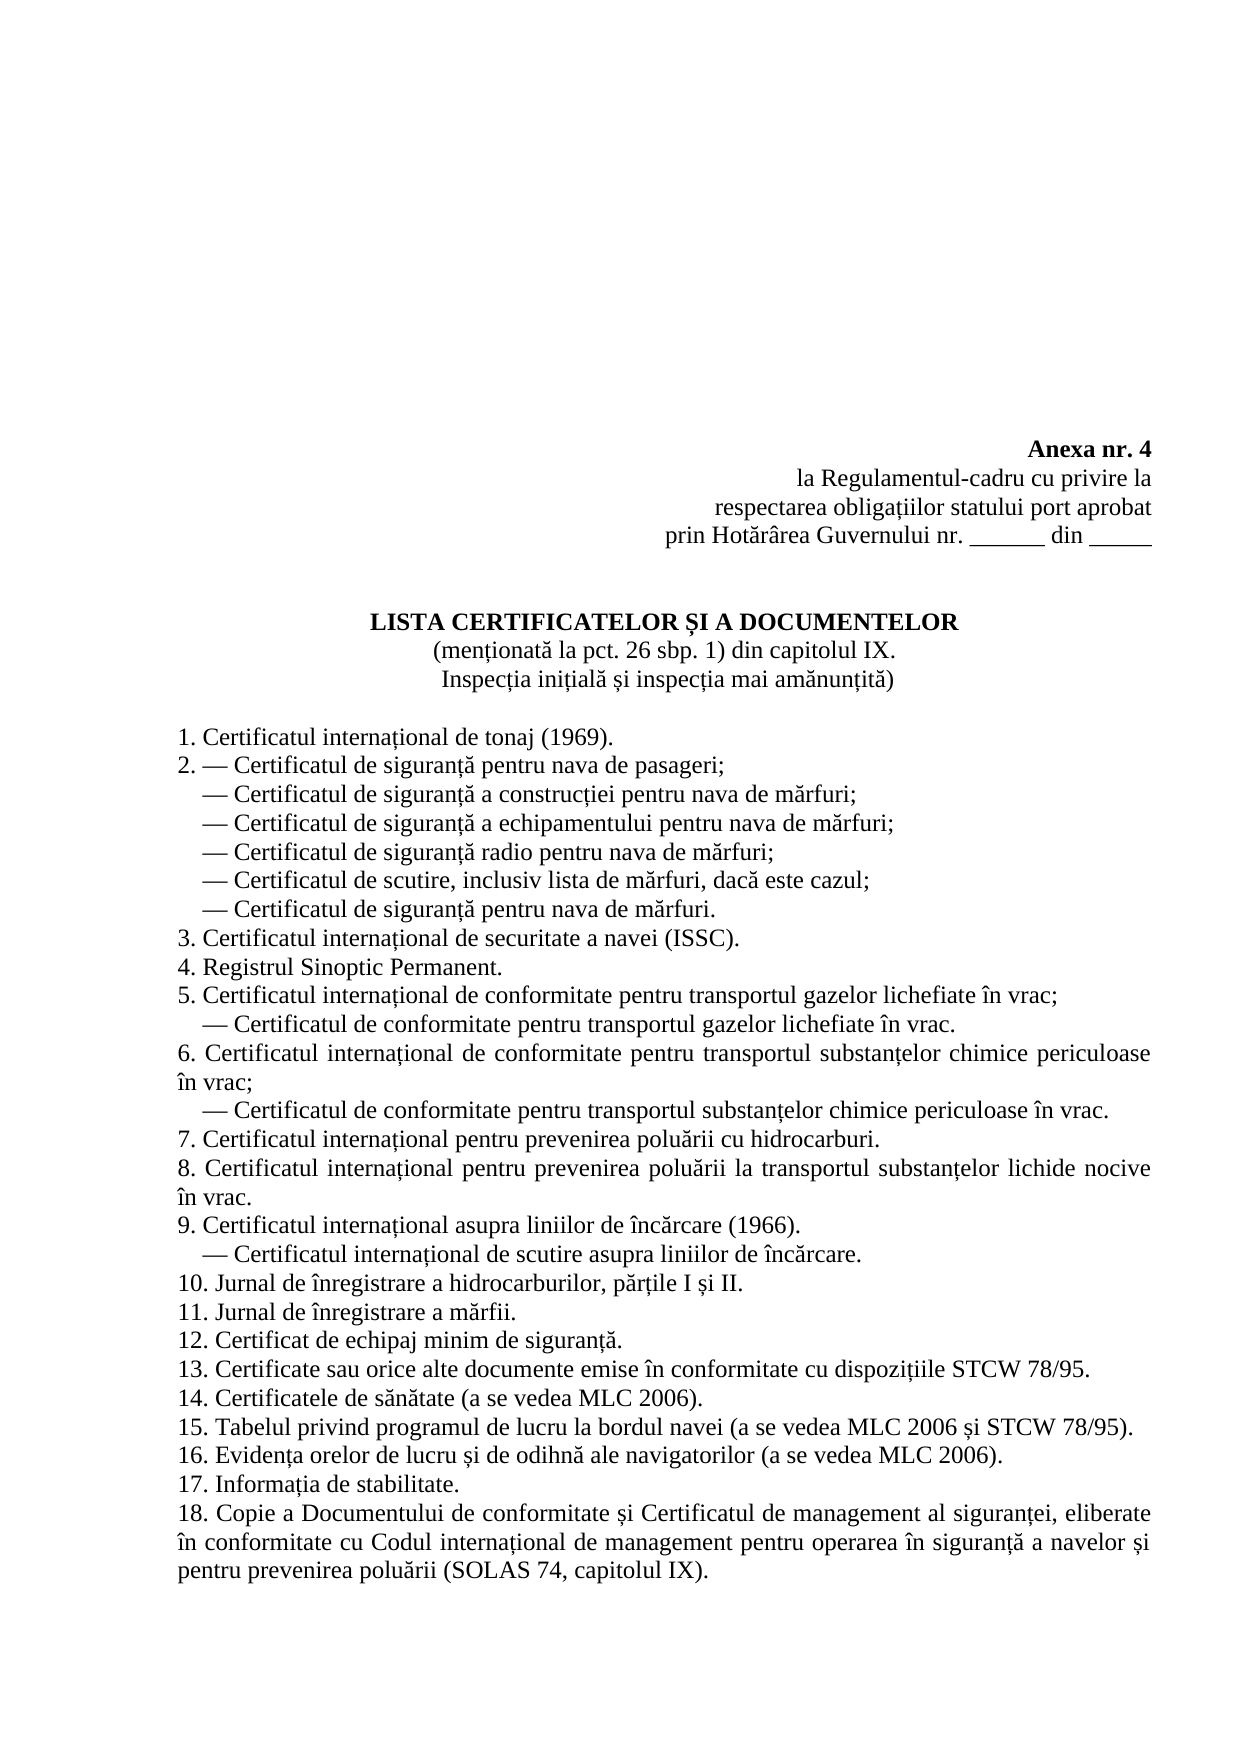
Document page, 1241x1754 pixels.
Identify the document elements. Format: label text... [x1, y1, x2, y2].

text 8. Certificatul internațional pentru prevenirea poluării la transportul substanțelor lichide nocive în vrac. [177, 1153, 1152, 1211]
text LISTA CERTIFICATELOR ȘI A DOCUMENTELOR [177, 607, 1152, 636]
text — Certificatul de conformitate pentru transportul gazelor lichefiate în vrac. [177, 1009, 1152, 1038]
text — Certificatul de siguranță a echipamentului pentru nava de mărfuri; [177, 808, 1152, 837]
text 5. Certificatul internațional de conformitate pentru transportul gazelor lichefiate în vrac; [177, 981, 1152, 1009]
text — Certificatul de conformitate pentru transportul substanțelor chimice periculoase în vrac. [177, 1096, 1152, 1124]
text 14. Certificatele de sănătate (a se vedea MLC 2006). [177, 1383, 1152, 1412]
text prin Hotărârea Guvernului nr. ______ din _____ [177, 521, 1152, 549]
text — Certificatul de siguranță pentru nava de mărfuri. [177, 894, 1152, 923]
text 6. Certificatul internațional de conformitate pentru transportul substanțelor chimice periculoase în vrac; [177, 1038, 1152, 1096]
text 2. — Certificatul de siguranță pentru nava de pasageri; [177, 751, 1152, 779]
text 10. Jurnal de înregistrare a hidrocarburilor, părțile I și II. [177, 1268, 1152, 1297]
text 9. Certificatul internațional asupra liniilor de încărcare (1966). [177, 1211, 1152, 1239]
text 11. Jurnal de înregistrare a mărfii. [177, 1297, 1152, 1326]
text 4. Registrul Sinoptic Permanent. [177, 952, 1152, 981]
text 7. Certificatul internațional pentru prevenirea poluării cu hidrocarburi. [177, 1124, 1152, 1153]
text respectarea obligațiilor statului port aprobat [177, 492, 1152, 521]
text — Certificatul internațional de scutire asupra liniilor de încărcare. [177, 1239, 1152, 1268]
text 1. Certificatul internațional de tonaj (1969). [177, 722, 1152, 751]
text 13. Certificate sau orice alte documente emise în conformitate cu dispozițiile STCW 78/95. [177, 1354, 1152, 1383]
text 16. Evidența orelor de lucru și de odihnă ale navigatorilor (a se vedea MLC 2006). [177, 1441, 1152, 1469]
text 18. Copie a Documentului de conformitate și Certificatul de management al siguranței, eliberate în conformitate cu Codul internațional de management pentru operarea în siguranță a navelor și pentru prevenirea poluării (SOLAS 74, capitolul IX). [177, 1498, 1152, 1584]
text 15. Tabelul privind programul de lucru la bordul navei (a se vedea MLC 2006 și STCW 78/95). [177, 1412, 1152, 1441]
text 12. Certificat de echipaj minim de siguranță. [177, 1326, 1152, 1354]
text 3. Certificatul internațional de securitate a navei (ISSC). [177, 923, 1152, 952]
text — Certificatul de scutire, inclusiv lista de mărfuri, dacă este cazul; [177, 866, 1152, 894]
text (menționată la pct. 26 sbp. 1) din capitolul IX. [177, 636, 1152, 664]
text 17. Informația de stabilitate. [177, 1469, 1152, 1498]
text Anexa nr. 4 [177, 434, 1152, 463]
text la Regulamentul-cadru cu privire la [177, 463, 1152, 492]
text — Certificatul de siguranță radio pentru nava de mărfuri; [177, 837, 1152, 866]
text Inspecția inițială și inspecția mai amănunțită) [177, 664, 1152, 693]
text — Certificatul de siguranță a construcției pentru nava de mărfuri; [177, 779, 1152, 808]
